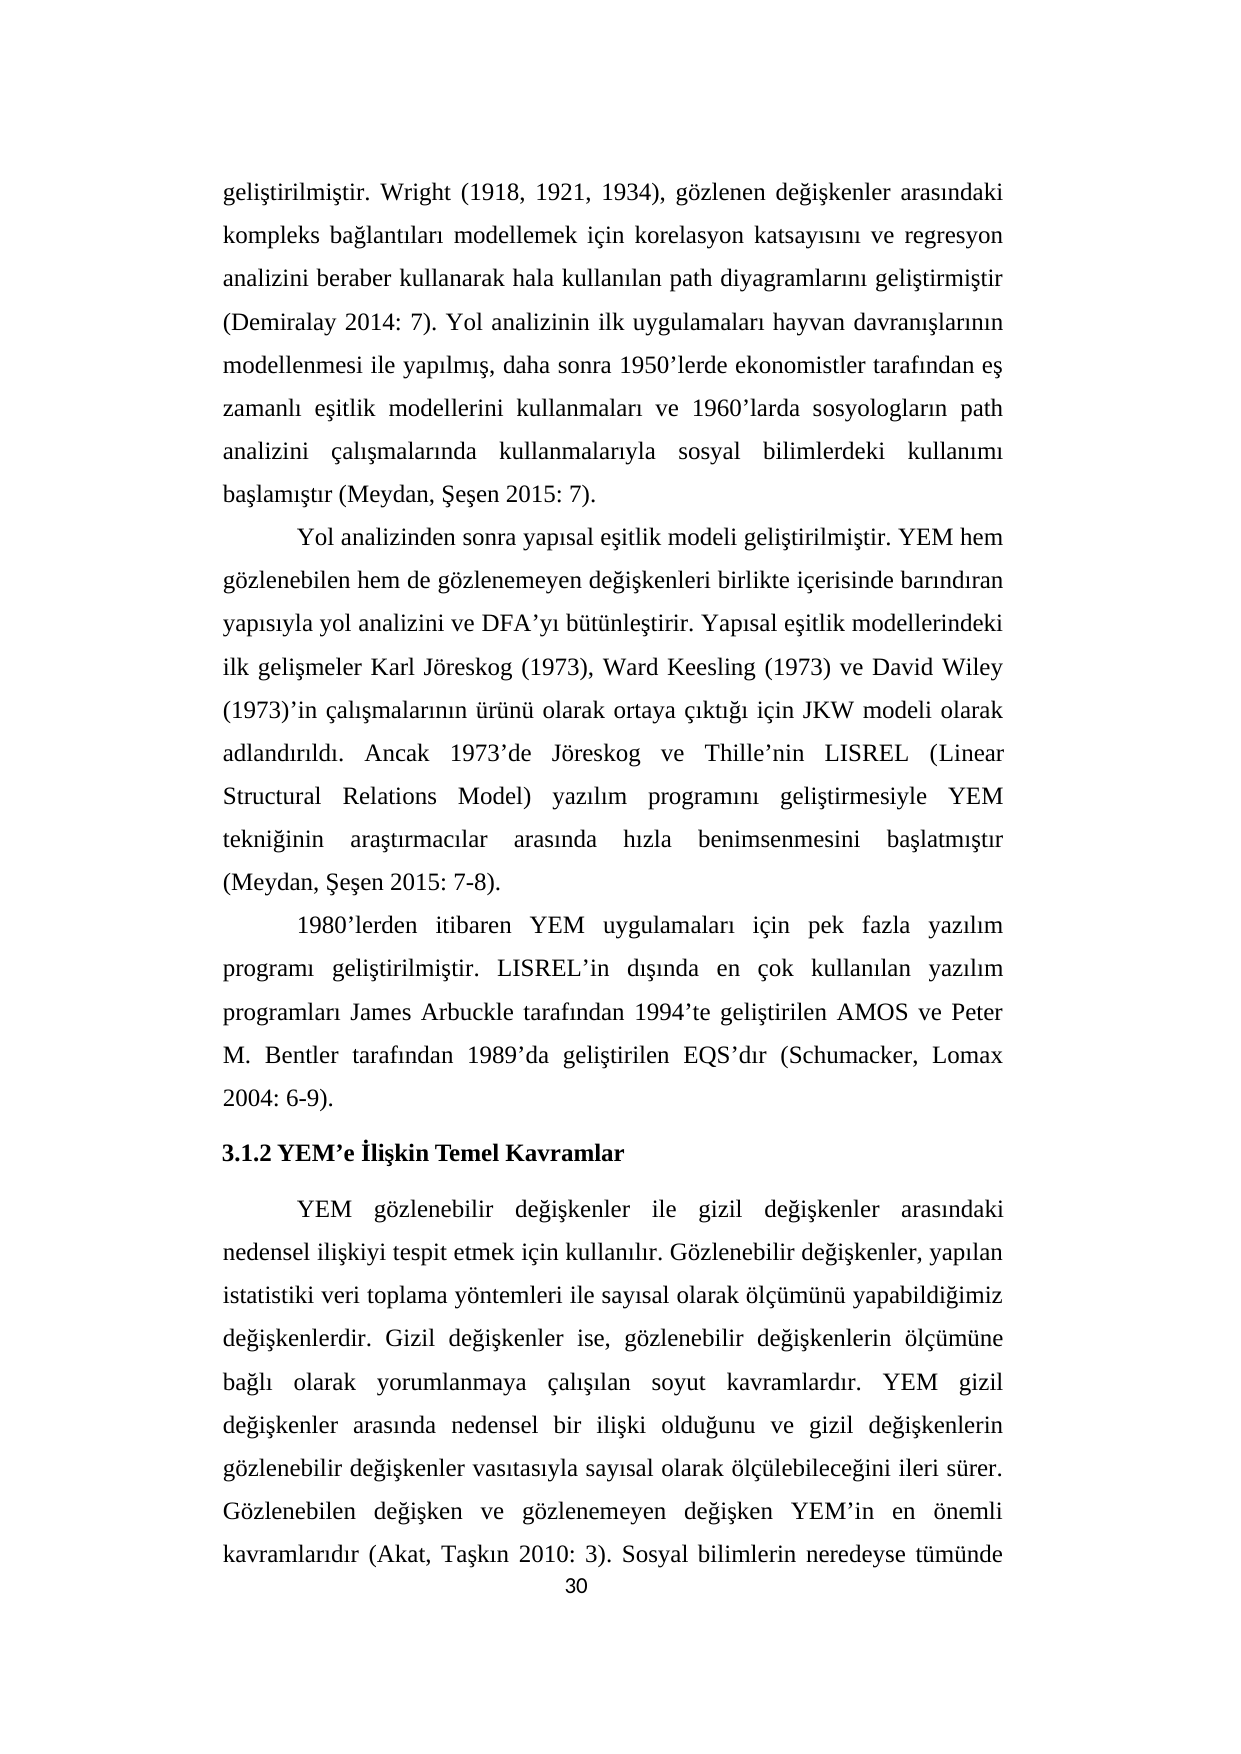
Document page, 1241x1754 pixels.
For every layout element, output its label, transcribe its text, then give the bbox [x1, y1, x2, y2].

subtitle 3.1.2 YEM’e İlişkin Temel Kavramlar [148, 1138, 1004, 1167]
text Yol analizinden sonra yapısal eşitlik modeli geliştirilmiştir. YEM hem gözlenebilen hem de gözlenemeyen değişkenleri birlikte içerisinde barındıran yapısıyla yol analizini ve DFA’yı bütünleştirir. Yapısal eşitlik modellerindeki ilk gelişmeler Karl Jöreskog (1973), Ward Keesling (1973) ve David Wiley (1973)’in çalışmalarının ürünü olarak ortaya çıktığı için JKW modeli olarak adlandırıldı. Ancak 1973’de Jöreskog ve Thille’nin LISREL (Linear Structural Relations Model) yazılım programını geliştirmesiyle YEM tekniğinin araştırmacılar arasında hızla benimsenmesini başlatmıştır (Meydan, Şeşen 2015: 7-8). [223, 522, 1004, 896]
text 1980’lerden itibaren YEM uygulamaları için pek fazla yazılım programı geliştirilmiştir. LISREL’in dışında en çok kullanılan yazılım programları James Arbuckle tarafından 1994’te geliştirilen AMOS ve Peter M. Bentler tarafından 1989’da geliştirilen EQS’dır (Schumacker, Lomax 2004: 6-9). [223, 910, 1004, 1112]
